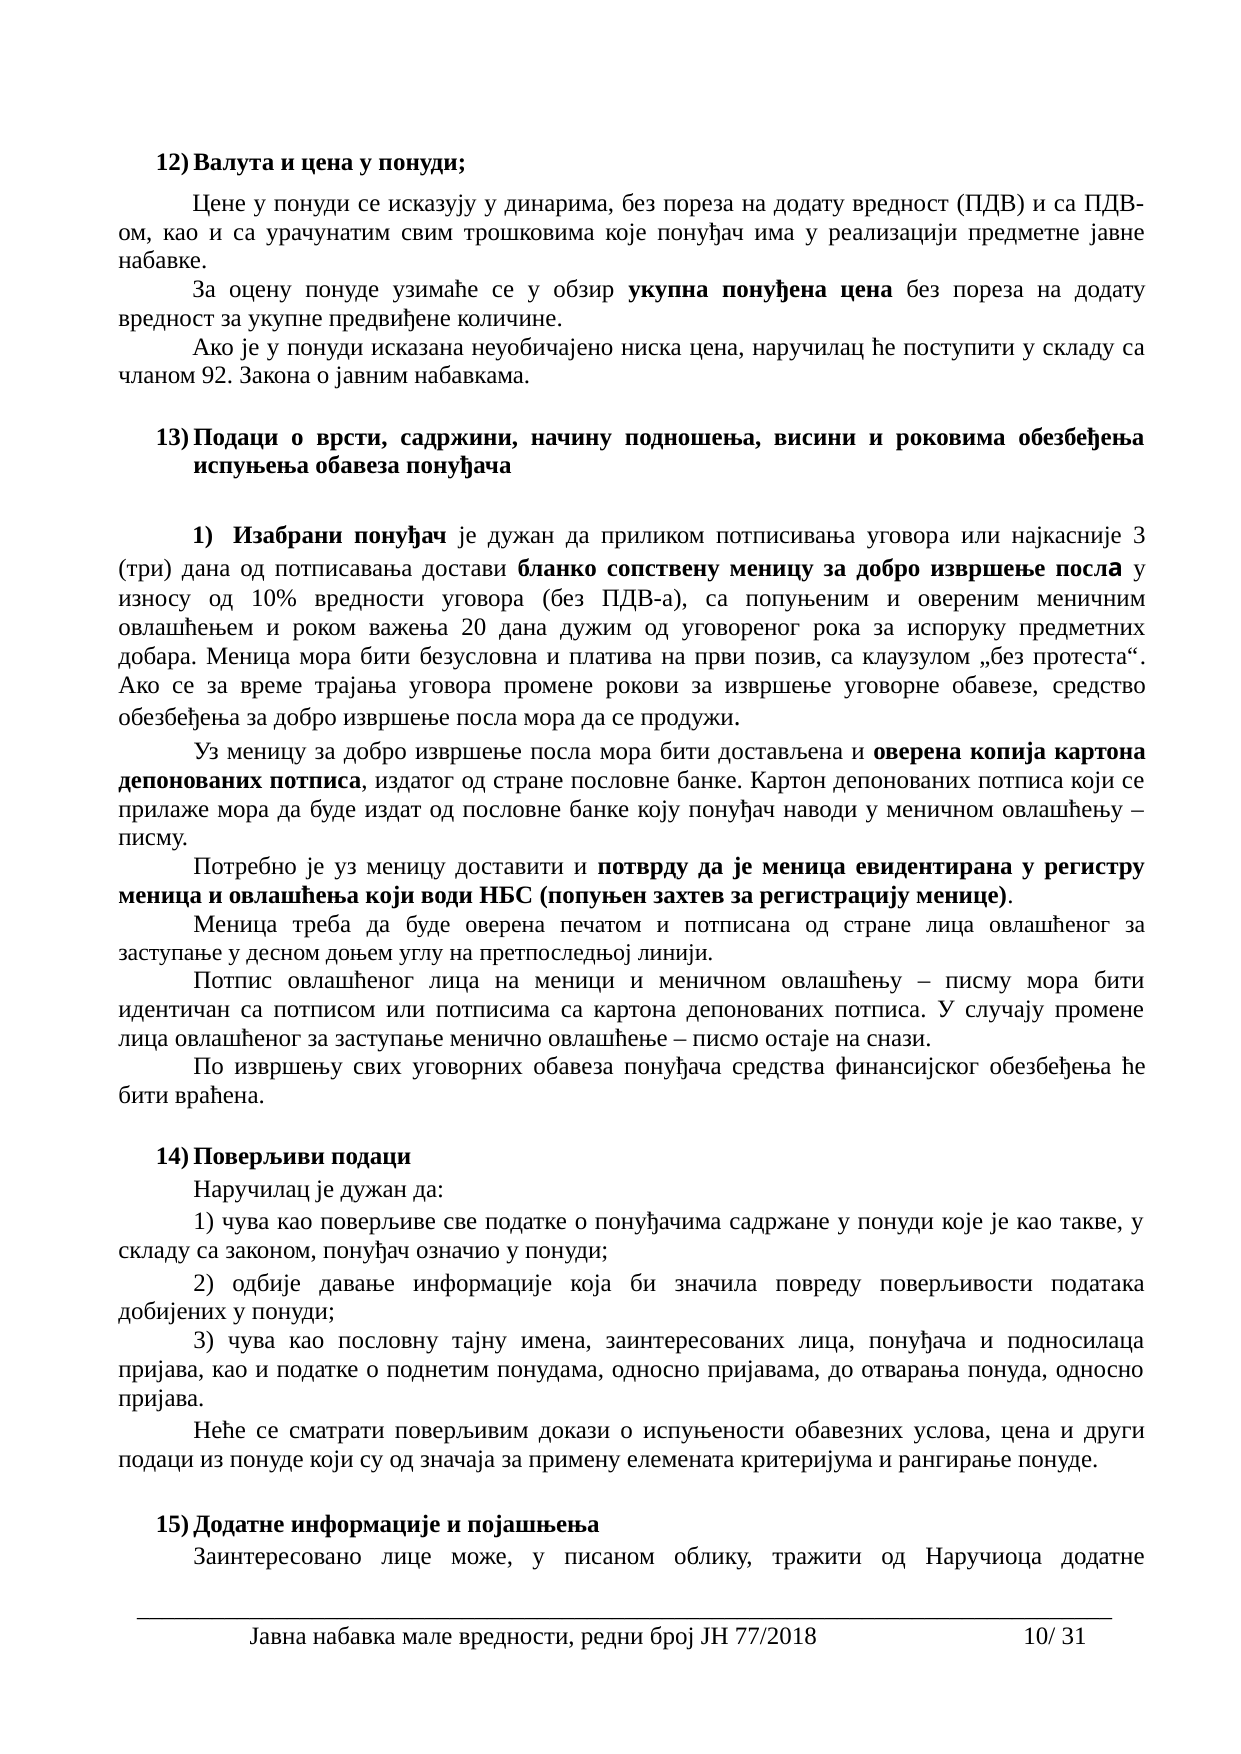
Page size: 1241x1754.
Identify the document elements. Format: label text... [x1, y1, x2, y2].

list Поверљиви подаци [156, 1141, 1146, 1170]
text Ако је у понуди исказана неуобичајено ниска цена, наручилац ће поступити у складу са чланом 92. Закона о јавним набавкама. [118, 332, 1146, 389]
list Додатне информације и појашњења [156, 1509, 1146, 1538]
text Неће се сматрати поверљивим докази о испуњености обавезних услова, цена и други подаци из понуде који су од значаја за примену елемената критеријума и рангирање понуде. [118, 1415, 1146, 1473]
text Цене у понуди се исказују у динарима, без пореза на додату вредност (ПДВ) и са ПДВ-ом, као и са урачунатим свим трошковима које понуђач има у реализацији предметне јавне набавке. [118, 188, 1146, 274]
list Изабрани понуђач је дужан да приликом потписивања уговора или најкасније 3 (три) дана од потписавања достави бланко сопствену меницу за добро извршење посла у износу од 10% вредности уговора (без ПДВ-а), са попуњеним и овереним меничним овлашћењем и роком важења 20 дана дужим од уговореног рока за испоруку предметних добара. Меница мора бити безусловна и платива на први позив, са клаузулом „без протеста“. Ако се за време трајања уговора промене рокови за извршење уговорне обавезе, средство обезбеђења за добро извршење посла мора да се продужи. [118, 521, 1146, 732]
text 3) чува као пословну тајну имена, заинтересованих лица, понуђача и подносилаца пријава, као и податке о поднетим понудама, односно пријавама, до отварања понуда, односно пријава. [118, 1325, 1146, 1411]
text 2) одбије давање информације која би значила повреду поверљивости података добијених у понуди; [118, 1268, 1146, 1325]
text 1) чува као поверљиве све податке о понуђачима садржане у понуди које је као такве, у складу са законом, понуђач означио у понуди; [118, 1206, 1146, 1264]
text Наручилац је дужан да: [118, 1174, 1146, 1203]
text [118, 1541, 1146, 1570]
list Подаци о врсти, садржини, начину подношења, висини и роковима обезбеђења испуњења обавеза понуђача [156, 422, 1146, 479]
text По извршењу свих уговорних обавеза понуђача средства финансијског обезбеђења ће бити враћена. [118, 1051, 1146, 1109]
text Потребно је уз меницу доставити и потврду да је меница евидентирана у регистру меница и овлашћења који води НБС (попуњен захтев за регистрацију менице). [118, 851, 1146, 909]
text Меница треба да буде оверена печатом и потписана од стране лица овлашћеног за заступање у десном доњем углу на претпоследњој линији. [118, 909, 1146, 965]
text Уз меницу за добро извршење посла мора бити достављена и оверена копија картона депонованих потписа, издатог од стране пословне банке. Картон депонованих потписа који се прилаже мора да буде издат од пословне банке коју понуђач наводи у меничном овлашћењу – писму. [118, 736, 1146, 851]
text Потпис овлашћеног лица на меници и меничном овлашћењу – писму мора бити идентичан са потписом или потписима са картона депонованих потписа. У случају промене лица овлашћеног за заступање менично овлашћење – писмо остаје на снази. [118, 965, 1146, 1051]
list Валута и цена у понуди; [156, 147, 1146, 176]
text За оцену понуде узимаће се у обзир укупна понуђена цена без пореза на додату вредност за укупне предвиђене количине. [118, 274, 1146, 332]
